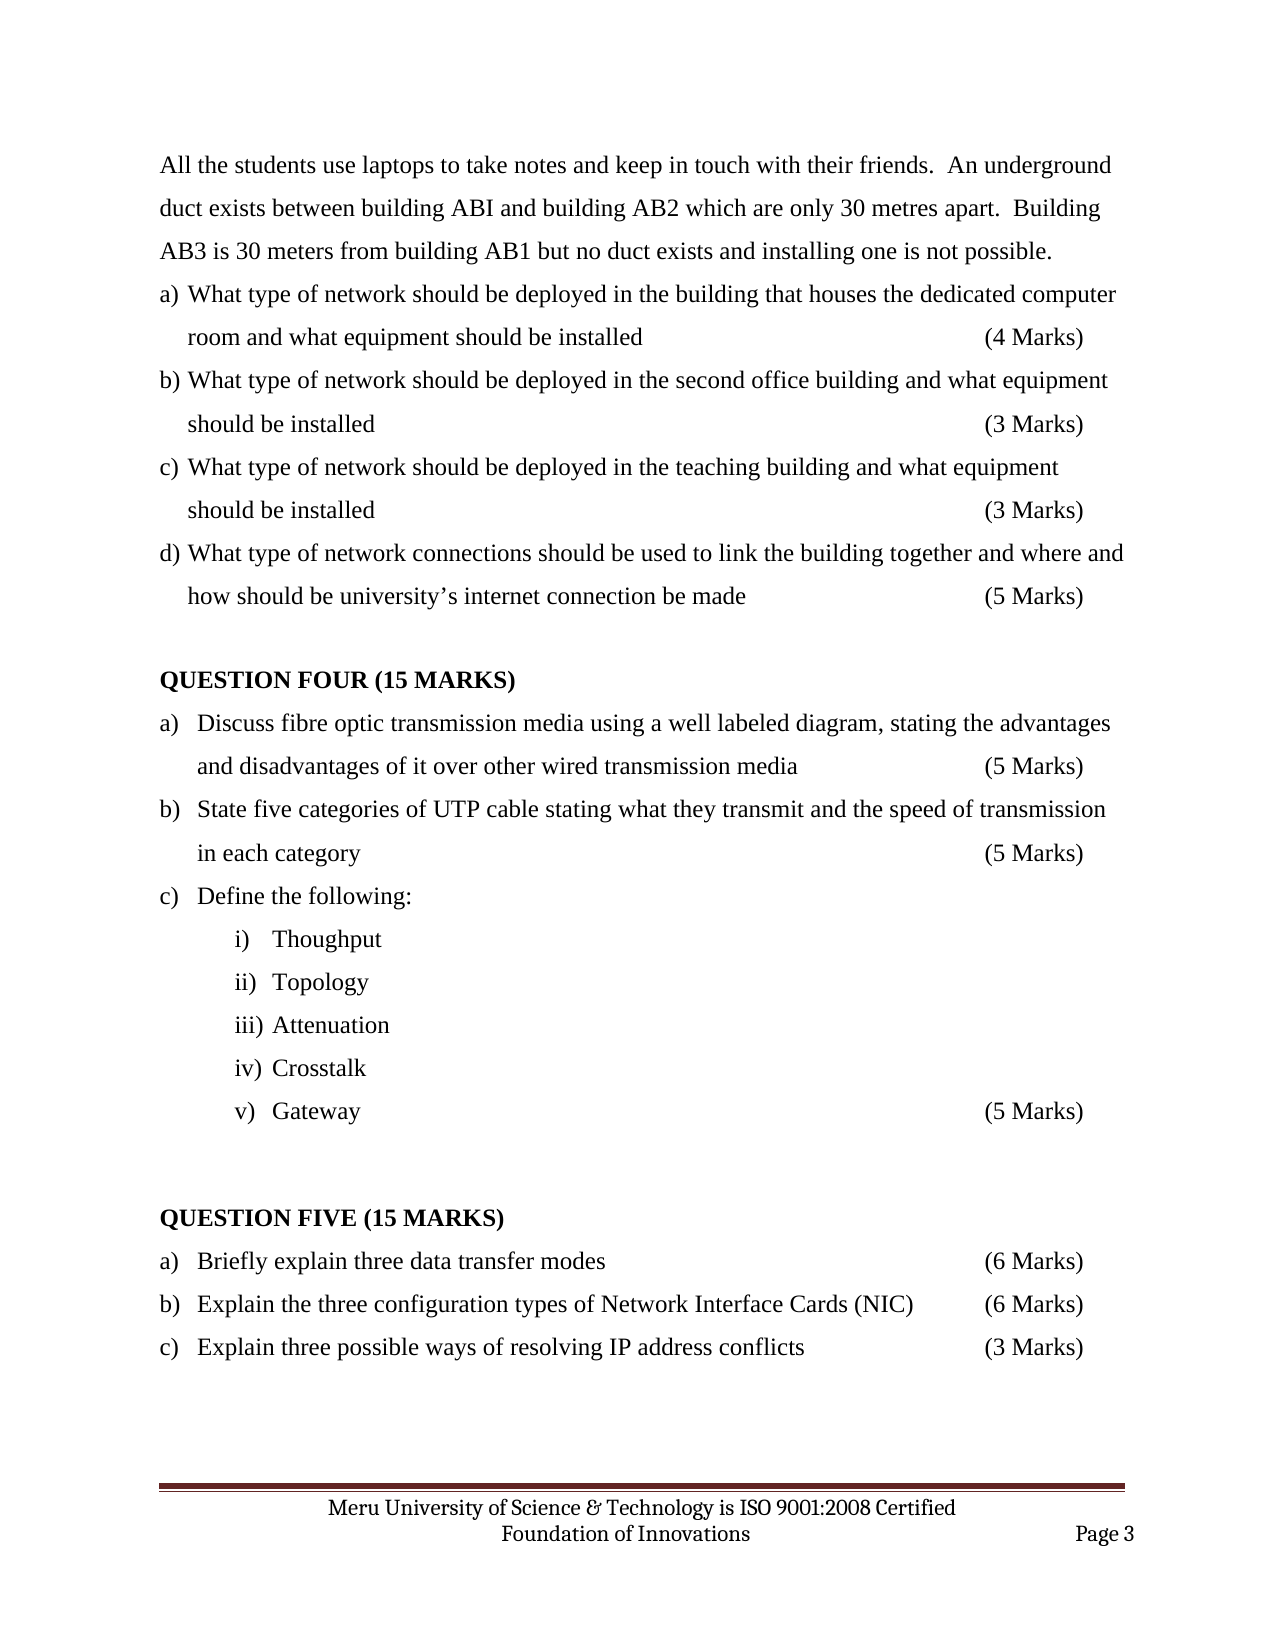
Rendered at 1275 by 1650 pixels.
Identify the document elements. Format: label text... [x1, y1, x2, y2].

list Topology [234, 967, 1125, 996]
list Explain three possible ways of resolving IP address conflicts (3 Marks) [159, 1332, 1125, 1361]
list What type of network should be deployed in the second office building and what equipment should be installed (3 Marks) [159, 366, 1125, 437]
list Explain the three configuration types of Network Interface Cards (NIC) (6 Marks) [159, 1289, 1125, 1318]
list Briefly explain three data transfer modes (6 Marks) [159, 1246, 1125, 1274]
list Crosstalk [234, 1053, 1125, 1082]
list State five categories of UTP cable stating what they transmit and the speed of transmission in each category (5 Marks) [159, 794, 1125, 866]
list What type of network should be deployed in the building that houses the dedicated computer room and what equipment should be installed (4 Marks) [159, 279, 1125, 351]
text QUESTION FIVE (15 MARKS) [159, 1203, 1125, 1231]
text QUESTION FOUR (15 MARKS) [159, 665, 1125, 694]
list Define the following: [159, 881, 1125, 909]
list What type of network should be deployed in the teaching building and what equipment should be installed (3 Marks) [159, 452, 1125, 524]
list Discuss fibre optic transmission media using a well labeled diagram, stating the advantages and disadvantages of it over other wired transmission media (5 Marks) [159, 708, 1125, 780]
list Gateway (5 Marks) [234, 1096, 1125, 1125]
list What type of network connections should be used to link the building together and where and how should be university’s internet connection be made (5 Marks) [159, 538, 1125, 610]
text All the students use laptops to take notes and keep in touch with their friends. An underground duct exists between building ABI and building AB2 which are only 30 metres apart. Building AB3 is 30 meters from building AB1 but no duct exists and installing one is not possible. [159, 150, 1125, 265]
list Thoughput [234, 924, 1125, 953]
list Attenuation [234, 1010, 1125, 1039]
